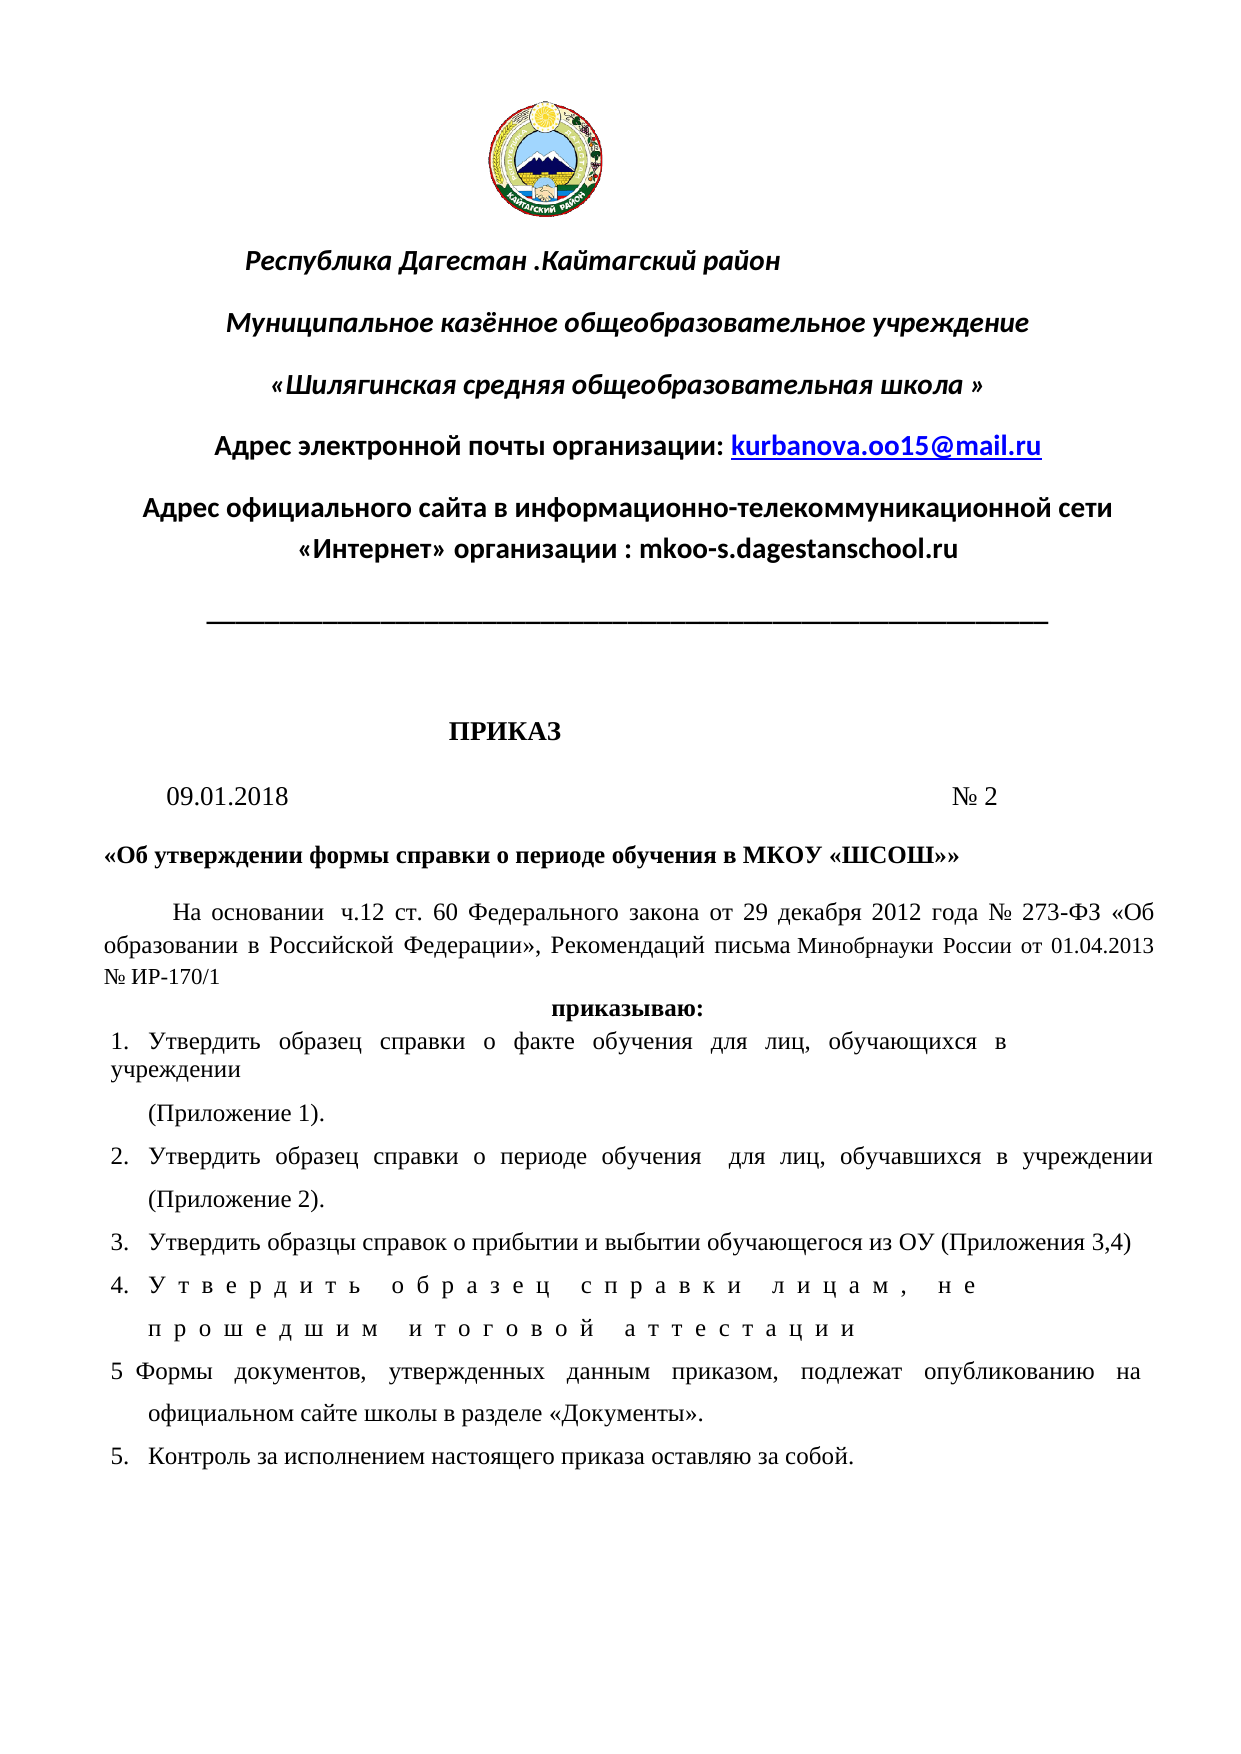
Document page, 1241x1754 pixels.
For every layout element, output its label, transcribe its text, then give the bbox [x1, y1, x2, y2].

text Муниципальное казённое общеобразовательное учреждение [103, 304, 1152, 339]
text 09.01.2018 № 2 [166, 780, 1154, 811]
text 5. Контроль за исполнением настоящего приказа оставляю за собой. [110, 1441, 1154, 1470]
text __________________________________________________________ [103, 592, 1152, 628]
text На основании ч.12 ст. 60 Федерального закона от 29 декабря 2012 года № 273-ФЗ «Об образовании в Российской Федерации», Рекомендаций письма Минобрнауки России от 01.04.2013 № ИР-170/1 [103, 897, 1154, 989]
text 3. Утвердить образцы справок о прибытии и выбытии обучающегося из ОУ (Приложения 3,4) [110, 1227, 1136, 1256]
text приказываю: [551, 993, 1154, 1022]
text «Об утверждении формы справки о периоде обучения в МКОУ «ШСОШ»» [103, 840, 1154, 869]
text (Приложение 1). [148, 1098, 1154, 1127]
text «Шилягинская средняя общеобразовательная школа » [103, 366, 1152, 401]
text 4. Утвердить образец справки лицам, не прошедшим итоговой аттестации [110, 1270, 1154, 1342]
text 1. Утвердить образец справки о факте обучения для лиц, обучающихся в учреждении [110, 1026, 1154, 1083]
picture [488, 101, 603, 217]
text ПРИКАЗ [103, 716, 1154, 747]
text Республика Дагестан .Кайтагский район [103, 242, 1152, 278]
text 2. Утвердить образец справки о периоде обучения для лиц, обучавшихся в учреждении (Приложение 2). [110, 1141, 1154, 1213]
text 5Формы документов, утвержденных данным приказом, подлежат опубликованию на официальном сайте школы в разделе «Документы». [110, 1356, 1154, 1427]
text Адрес электронной почты организации: kurbanova.oo15@mail.ru [103, 427, 1152, 463]
text Адрес официального сайта в информационно-телекоммуникационной сети «Интернет» организации : mkoo-s.dagestanschool.ru [103, 489, 1152, 566]
